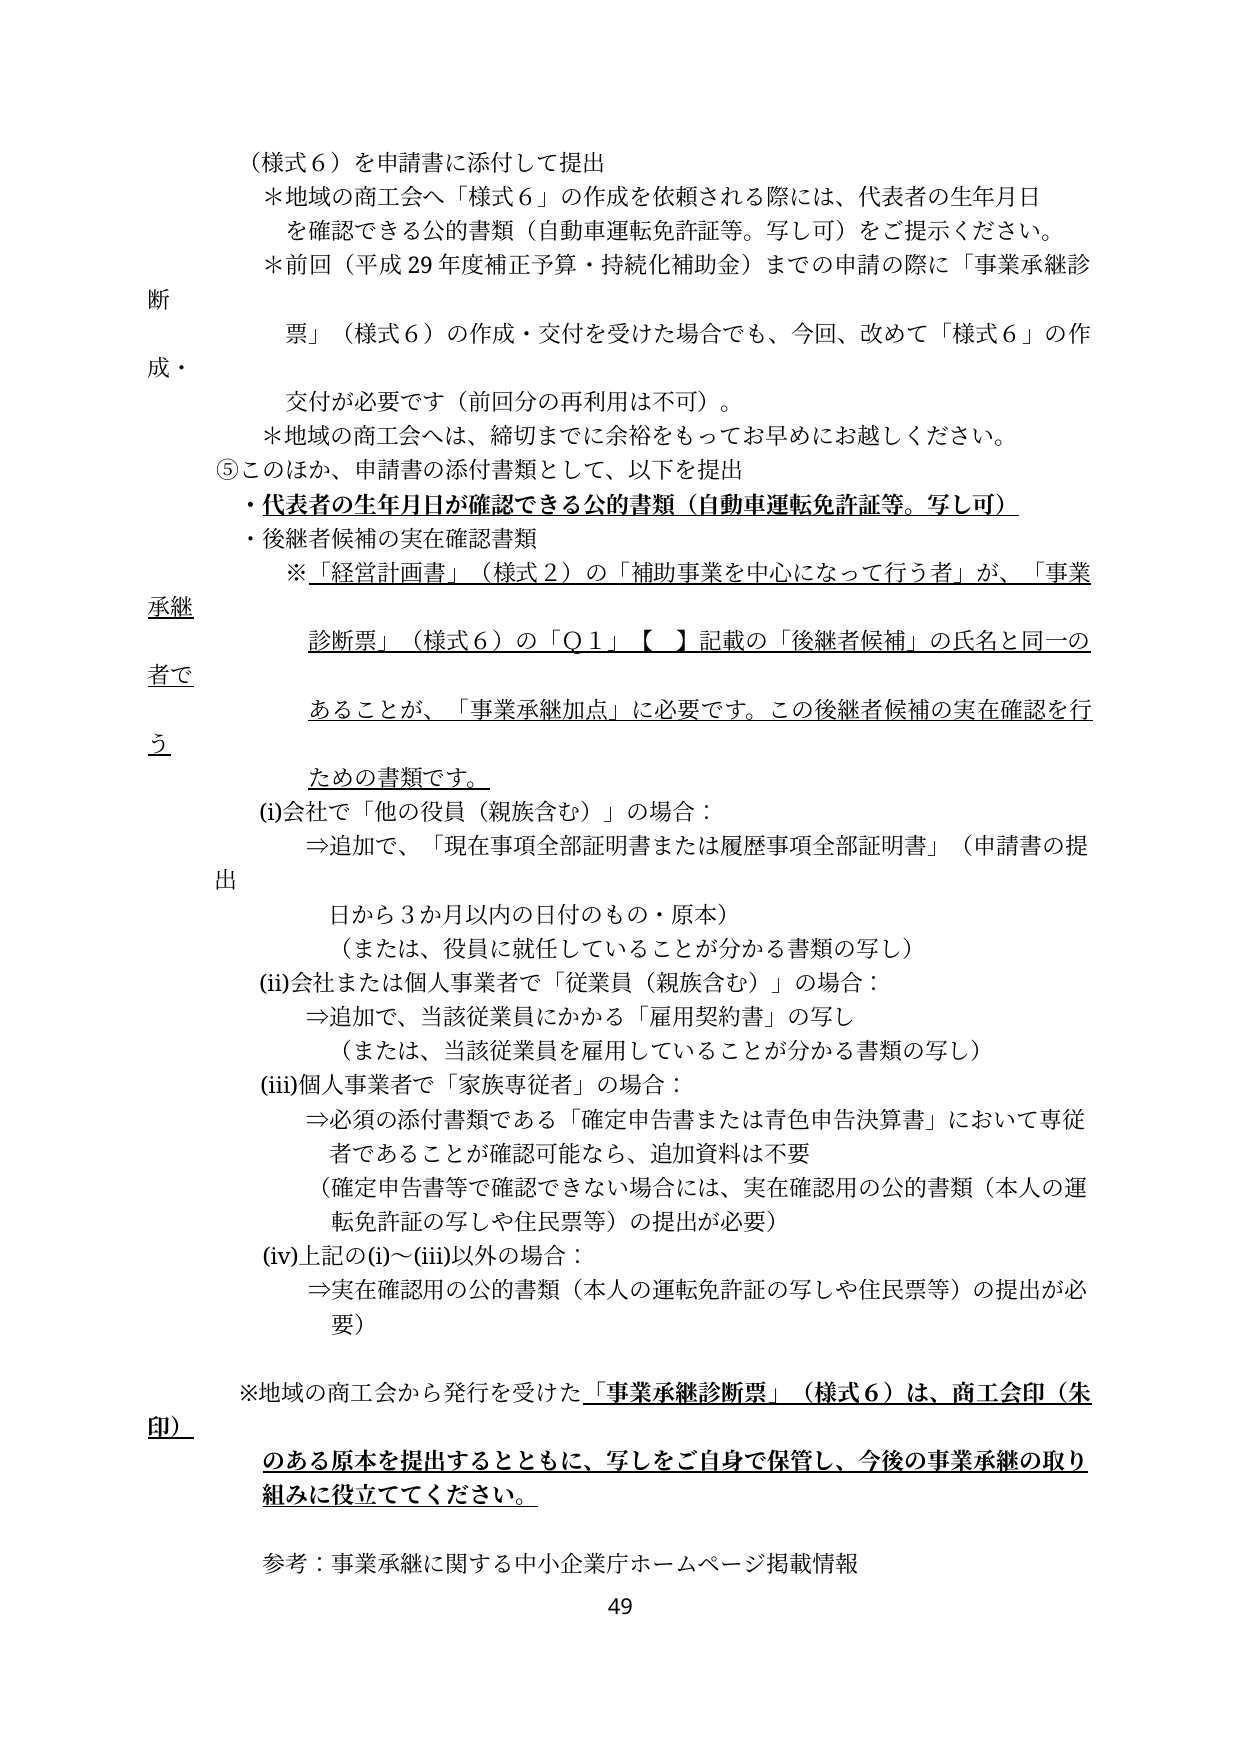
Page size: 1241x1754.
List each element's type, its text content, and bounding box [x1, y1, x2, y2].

text ⑤このほか、申請書の添付書類として、以下を提出 [148, 452, 1092, 486]
text ＊前回（平成29年度補正予算・持続化補助金）までの申請の際に「事業承継診断 [148, 247, 1092, 315]
text ＊地域の商工会へ「様式６」の作成を依頼される際には、代表者の生年月日 [148, 179, 1092, 213]
text 日から３か月以内の日付のもの・原本） [213, 896, 1092, 930]
text 者であることが確認可能なら、追加資料は不要 [191, 1135, 1092, 1169]
text （様式６）を申請書に添付して提出 [169, 144, 1092, 179]
text 転免許証の写しや住民票等）の提出が必要） [148, 1204, 1092, 1238]
text を確認できる公的書類（自動車運転免許証等。写し可）をご提示ください。 [148, 213, 1092, 247]
text ※「経営計画書」（様式２）の「補助事業を中心になって行う者」が、「事業承継 [148, 554, 1092, 623]
text （または、役員に就任していることが分かる書類の写し） [191, 930, 1092, 964]
text ⇒追加で、当該従業員にかかる「雇用契約書」の写し [191, 999, 1092, 1033]
text (ⅳ)上記の(ⅰ)～(ⅲ)以外の場合： [148, 1238, 1092, 1272]
text ための書類です。 [148, 759, 1092, 794]
text 票」（様式６）の作成・交付を受けた場合でも、今回、改めて「様式６」の作成・ [148, 315, 1092, 384]
text ⇒必須の添付書類である「確定申告書または青色申告決算書」において専従 [191, 1101, 1092, 1135]
text 交付が必要です（前回分の再利用は不可）。 [148, 384, 1092, 418]
text ※地域の商工会から発行を受けた「事業承継診断票」（様式６）は、商工会印（朱印） [148, 1374, 1092, 1443]
text ＊地域の商工会へは、締切までに余裕をもってお早めにお越しください。 [169, 418, 1092, 452]
text ・後継者候補の実在確認書類 [148, 520, 1092, 554]
text 組みに役立ててください。 [148, 1477, 1092, 1511]
text （確定申告書等で確認できない場合には、実在確認用の公的書類（本人の運 [148, 1169, 1092, 1204]
text 診断票」（様式６）の「Ｑ１」【 】記載の「後継者候補」の氏名と同一の者で [148, 623, 1092, 691]
text あることが、「事業承継加点」に必要です。この後継者候補の実在確認を行う [148, 691, 1092, 759]
text 参考：事業承継に関する中小企業庁ホームページ掲載情報 [148, 1545, 1092, 1579]
text ⇒実在確認用の公的書類（本人の運転免許証の写しや住民票等）の提出が必 [148, 1272, 1092, 1306]
text （または、当該従業員を雇用していることが分かる書類の写し） [191, 1033, 1092, 1067]
text ・代表者の生年月日が確認できる公的書類（自動車運転免許証等。写し可） [148, 486, 1092, 520]
text ⇒追加で、「現在事項全部証明書または履歴事項全部証明書」（申請書の提出 [191, 828, 1092, 896]
text 要） [148, 1306, 1092, 1340]
text (ⅲ)個人事業者で「家族専従者」の場合： [191, 1067, 1092, 1101]
text のある原本を提出するとともに、写しをご自身で保管し、今後の事業承継の取り [148, 1443, 1092, 1477]
text (ⅱ)会社または個人事業者で「従業員（親族含む）」の場合： [213, 964, 1092, 999]
text (ⅰ)会社で「他の役員（親族含む）」の場合： [213, 794, 1092, 828]
